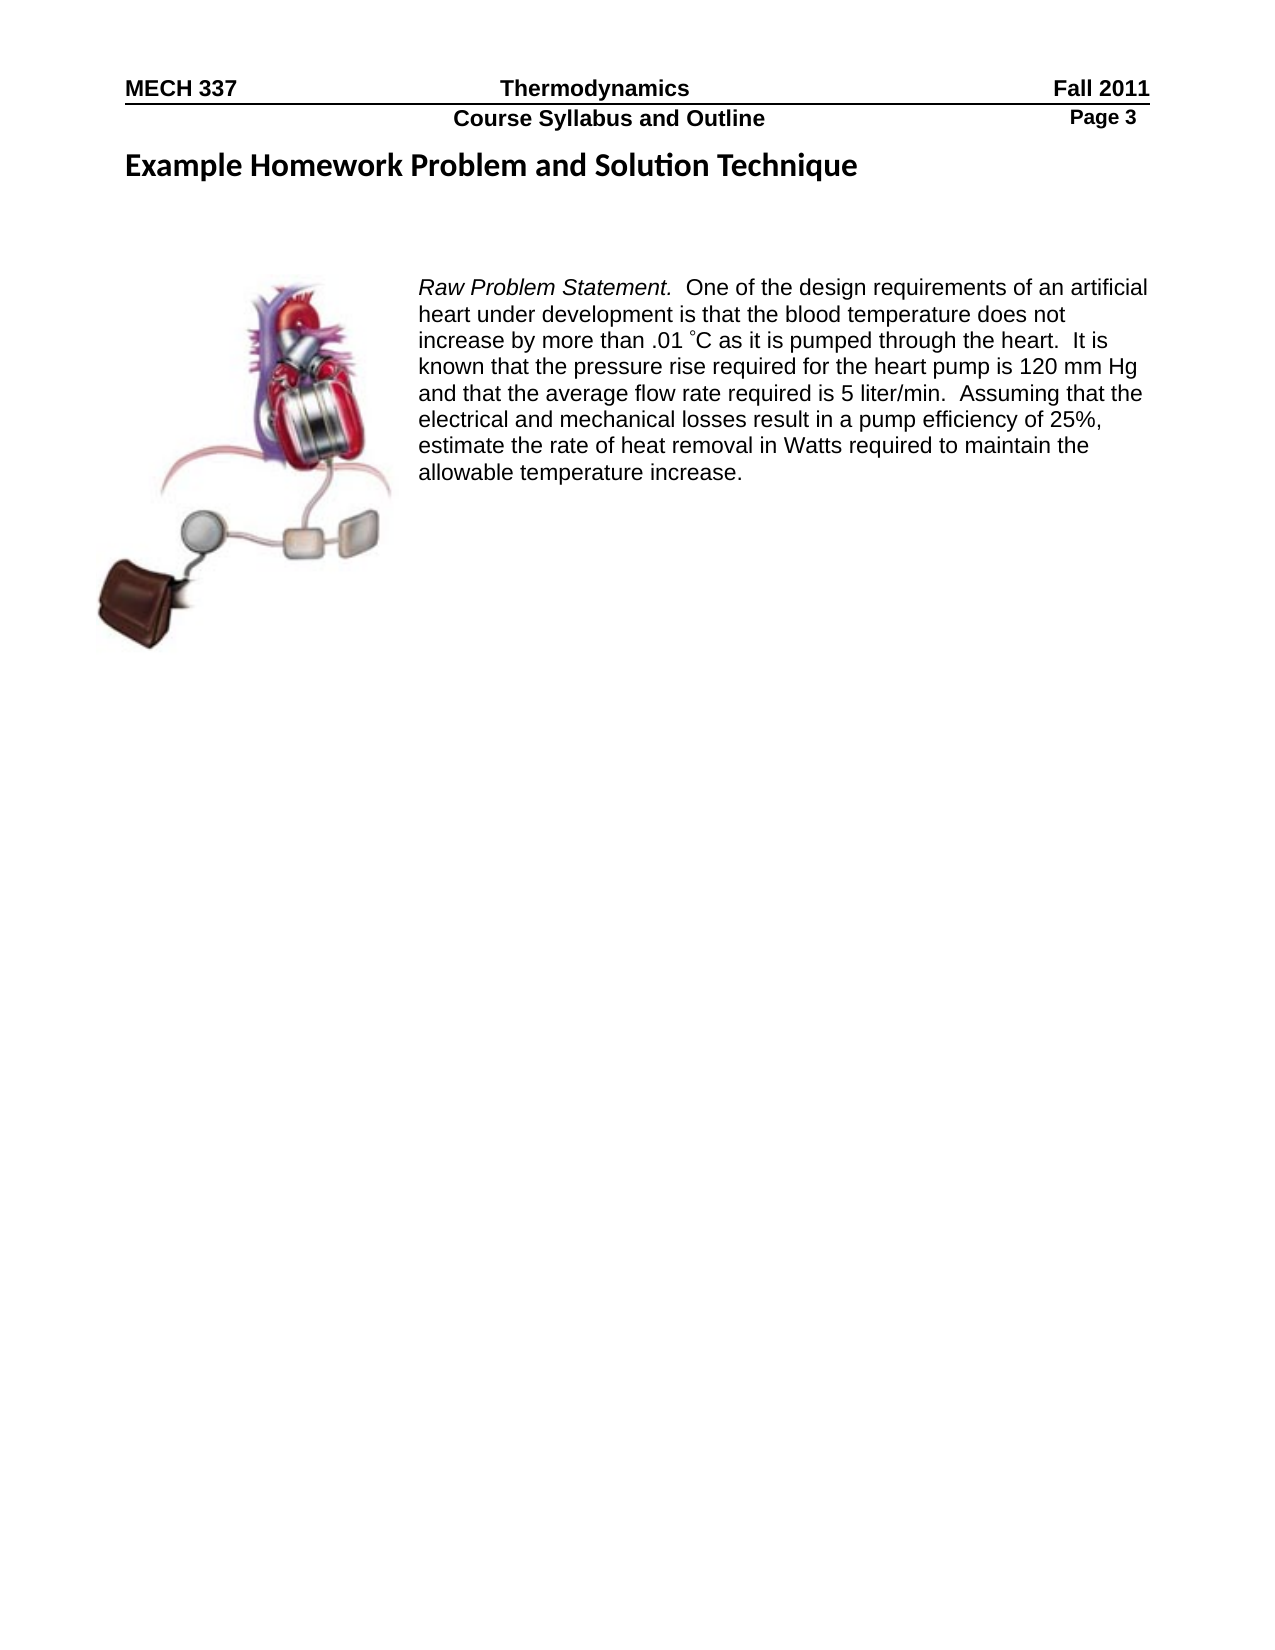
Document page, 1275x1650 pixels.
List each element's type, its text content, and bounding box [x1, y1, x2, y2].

title Example Homework Problem and Solution Technique [125, 144, 1150, 184]
picture [96, 274, 400, 671]
text Raw Problem Statement. One of the design requirements of an artificial heart under development is that the blood temperature does not increase by more than .01 C as it is pumped through the heart. It is known that the pressure rise required for the heart pump is 120 mm Hg and that the average flow rate required is 5 liter/min. Assuming that the electrical and mechanical losses result in a pump efficiency of 25%, estimate the rate of heat removal in Watts required to maintain the allowable temperature increase. [400, 274, 1150, 485]
